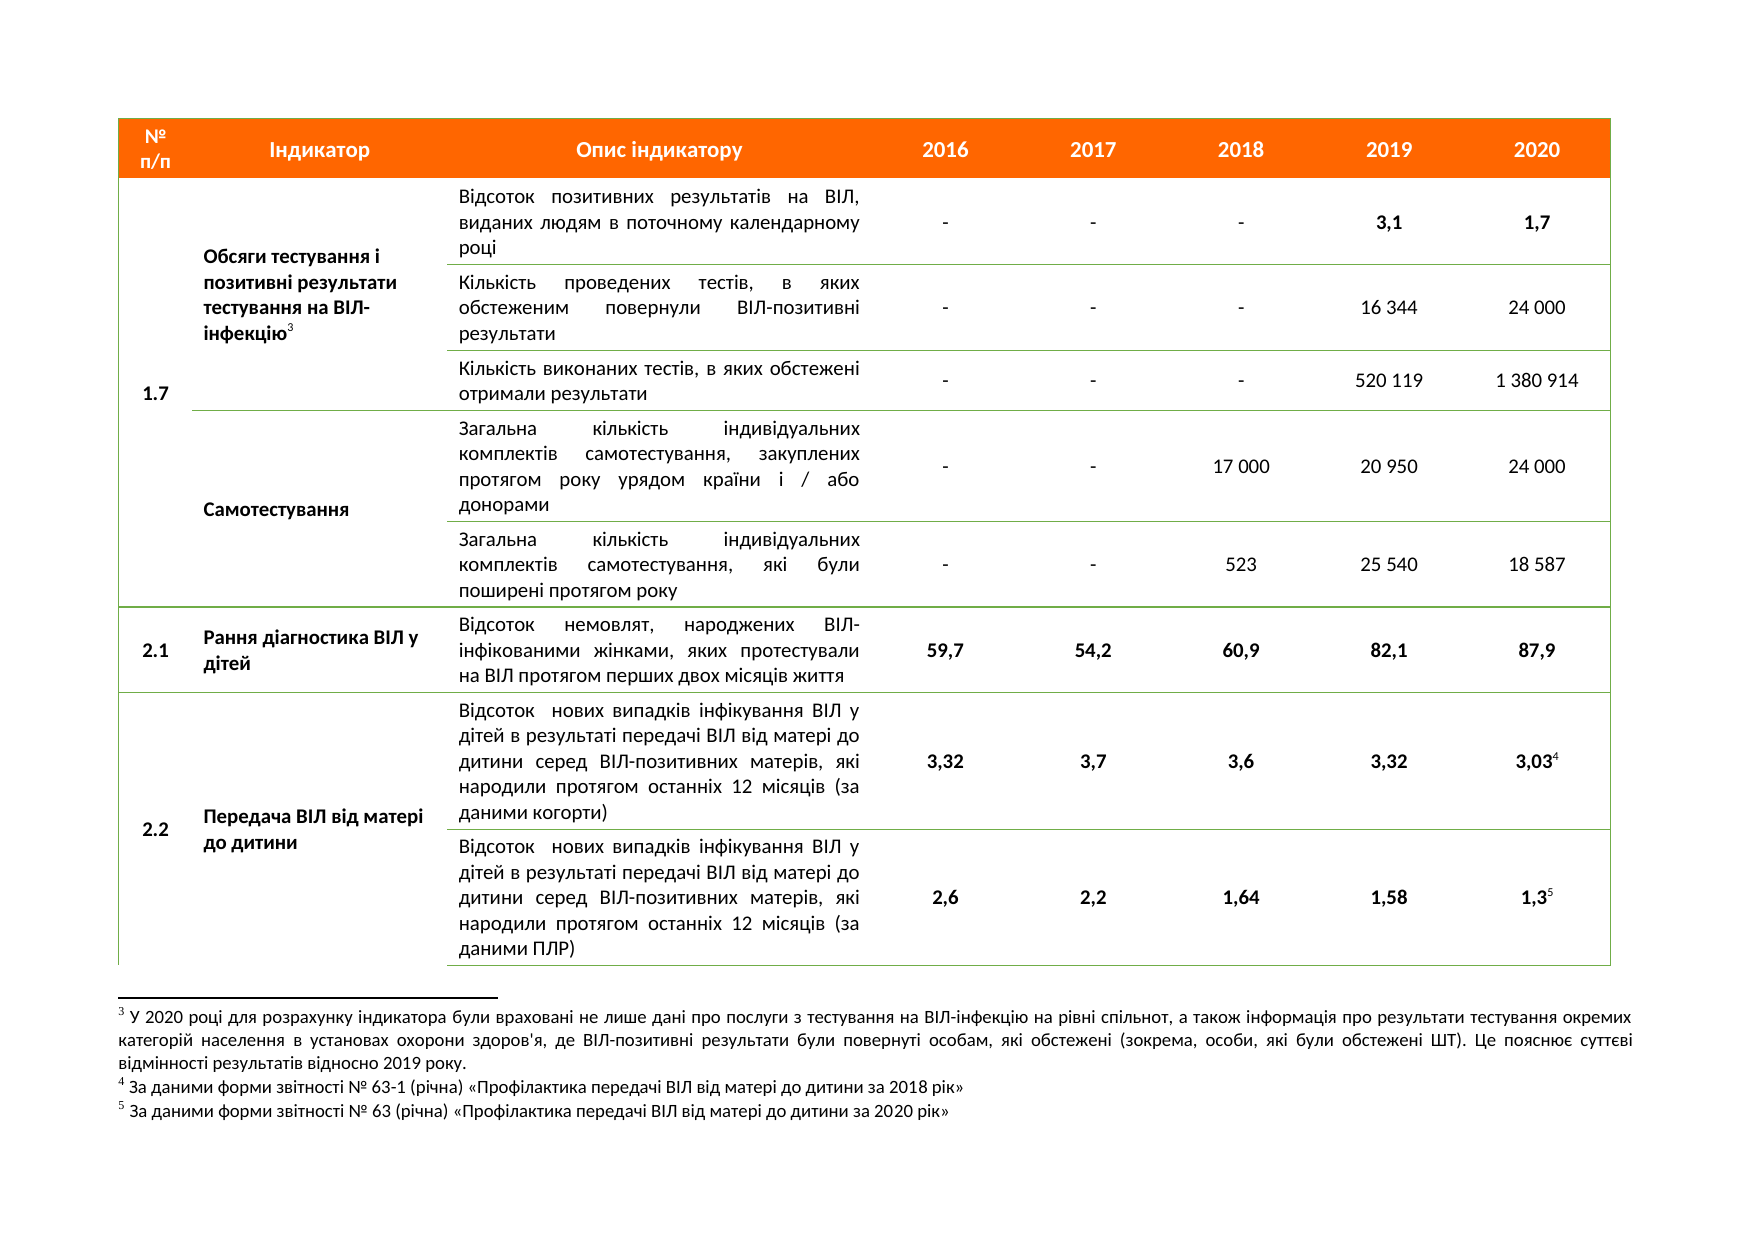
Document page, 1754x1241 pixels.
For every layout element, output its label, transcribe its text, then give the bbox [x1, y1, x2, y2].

table_cell Кількість виконаних тестів, в яких обстежені отримали результати [447, 351, 871, 410]
table_cell 18 587 [1463, 522, 1610, 606]
table_header 2019 [1315, 119, 1463, 178]
table_cell 20 950 [1315, 411, 1463, 521]
table_cell Самотестування [192, 411, 447, 606]
table_cell 2,6 [871, 830, 1019, 965]
table_cell 3,32 [871, 693, 1019, 828]
table_cell Кількість проведених тестів, в яких обстеженим повернули ВІЛ-позитивні результати [447, 265, 871, 349]
table_cell - [1167, 351, 1315, 410]
table_cell 2.1 [119, 608, 192, 692]
table_cell - [1019, 411, 1167, 521]
table_cell 2.2 [119, 693, 192, 965]
table_header 2017 [1019, 119, 1167, 178]
table_header Опис індикатору [447, 119, 871, 178]
table_cell - [871, 178, 1019, 264]
table_cell Передача ВІЛ від матері до дитини [192, 693, 447, 965]
table_cell 87,9 [1463, 608, 1610, 692]
table_header № п/п [119, 119, 192, 178]
table_cell 25 540 [1315, 522, 1463, 606]
table_header 2020 [1463, 119, 1610, 178]
table_cell 3,03 [1463, 693, 1610, 828]
table_cell 3,1 [1315, 178, 1463, 264]
table_cell - [1167, 265, 1315, 349]
table_cell - [871, 351, 1019, 410]
table_cell 1.7 [119, 178, 192, 606]
table_cell Відсоток позитивних результатів на ВІЛ, виданих людям в поточному календарному році [447, 178, 871, 264]
table_cell 523 [1167, 522, 1315, 606]
table_cell 82,1 [1315, 608, 1463, 692]
table_cell - [871, 411, 1019, 521]
table_cell 24 000 [1463, 265, 1610, 349]
table_cell 1,3 [1463, 830, 1610, 965]
table_cell 1,58 [1315, 830, 1463, 965]
table_cell Відсоток немовлят, народжених ВІЛ-інфікованими жінками, яких протестували на ВІЛ протягом перших двох місяців життя [447, 608, 871, 692]
table_cell 1 380 914 [1463, 351, 1610, 410]
table_cell 520 119 [1315, 351, 1463, 410]
table_cell 1,64 [1167, 830, 1315, 965]
table_cell 16 344 [1315, 265, 1463, 349]
table_cell - [1019, 522, 1167, 606]
table_cell 3,7 [1019, 693, 1167, 828]
table_cell 59,7 [871, 608, 1019, 692]
table_cell - [1019, 351, 1167, 410]
table_cell - [871, 522, 1019, 606]
table_cell 2,2 [1019, 830, 1167, 965]
table_cell 3,6 [1167, 693, 1315, 828]
table_cell Загальна кількість індивідуальних комплектів самотестування, закуплених протягом року урядом країни і / або донорами [447, 411, 871, 521]
table_cell Відсоток нових випадків інфікування ВІЛ у дітей в результаті передачі ВІЛ від матері до дитини серед ВІЛ-позитивних матерів, які народили протягом останніх 12 місяців (за даними когорти) [447, 693, 871, 828]
table_cell - [1019, 265, 1167, 349]
table_cell Обсяги тестування і позитивні результати тестування на ВІЛ-інфекцію [192, 178, 447, 410]
table_cell Рання діагностика ВІЛ у дітей [192, 608, 447, 692]
table_cell 1,7 [1463, 178, 1610, 264]
table_cell 54,2 [1019, 608, 1167, 692]
table_cell - [1019, 178, 1167, 264]
table_cell - [1167, 178, 1315, 264]
table_cell Загальна кількість індивідуальних комплектів самотестування, які були поширені протягом року [447, 522, 871, 606]
table_cell 24 000 [1463, 411, 1610, 521]
table_cell 3,32 [1315, 693, 1463, 828]
table_cell 17 000 [1167, 411, 1315, 521]
table_header 2018 [1167, 119, 1315, 178]
table_header Індикатор [192, 119, 447, 178]
table_cell Відсоток нових випадків інфікування ВІЛ у дітей в результаті передачі ВІЛ від матері до дитини серед ВІЛ-позитивних матерів, які народили протягом останніх 12 місяців (за даними ПЛР) [447, 830, 871, 965]
table_cell - [871, 265, 1019, 349]
table_header 2016 [871, 119, 1019, 178]
table_cell 60,9 [1167, 608, 1315, 692]
